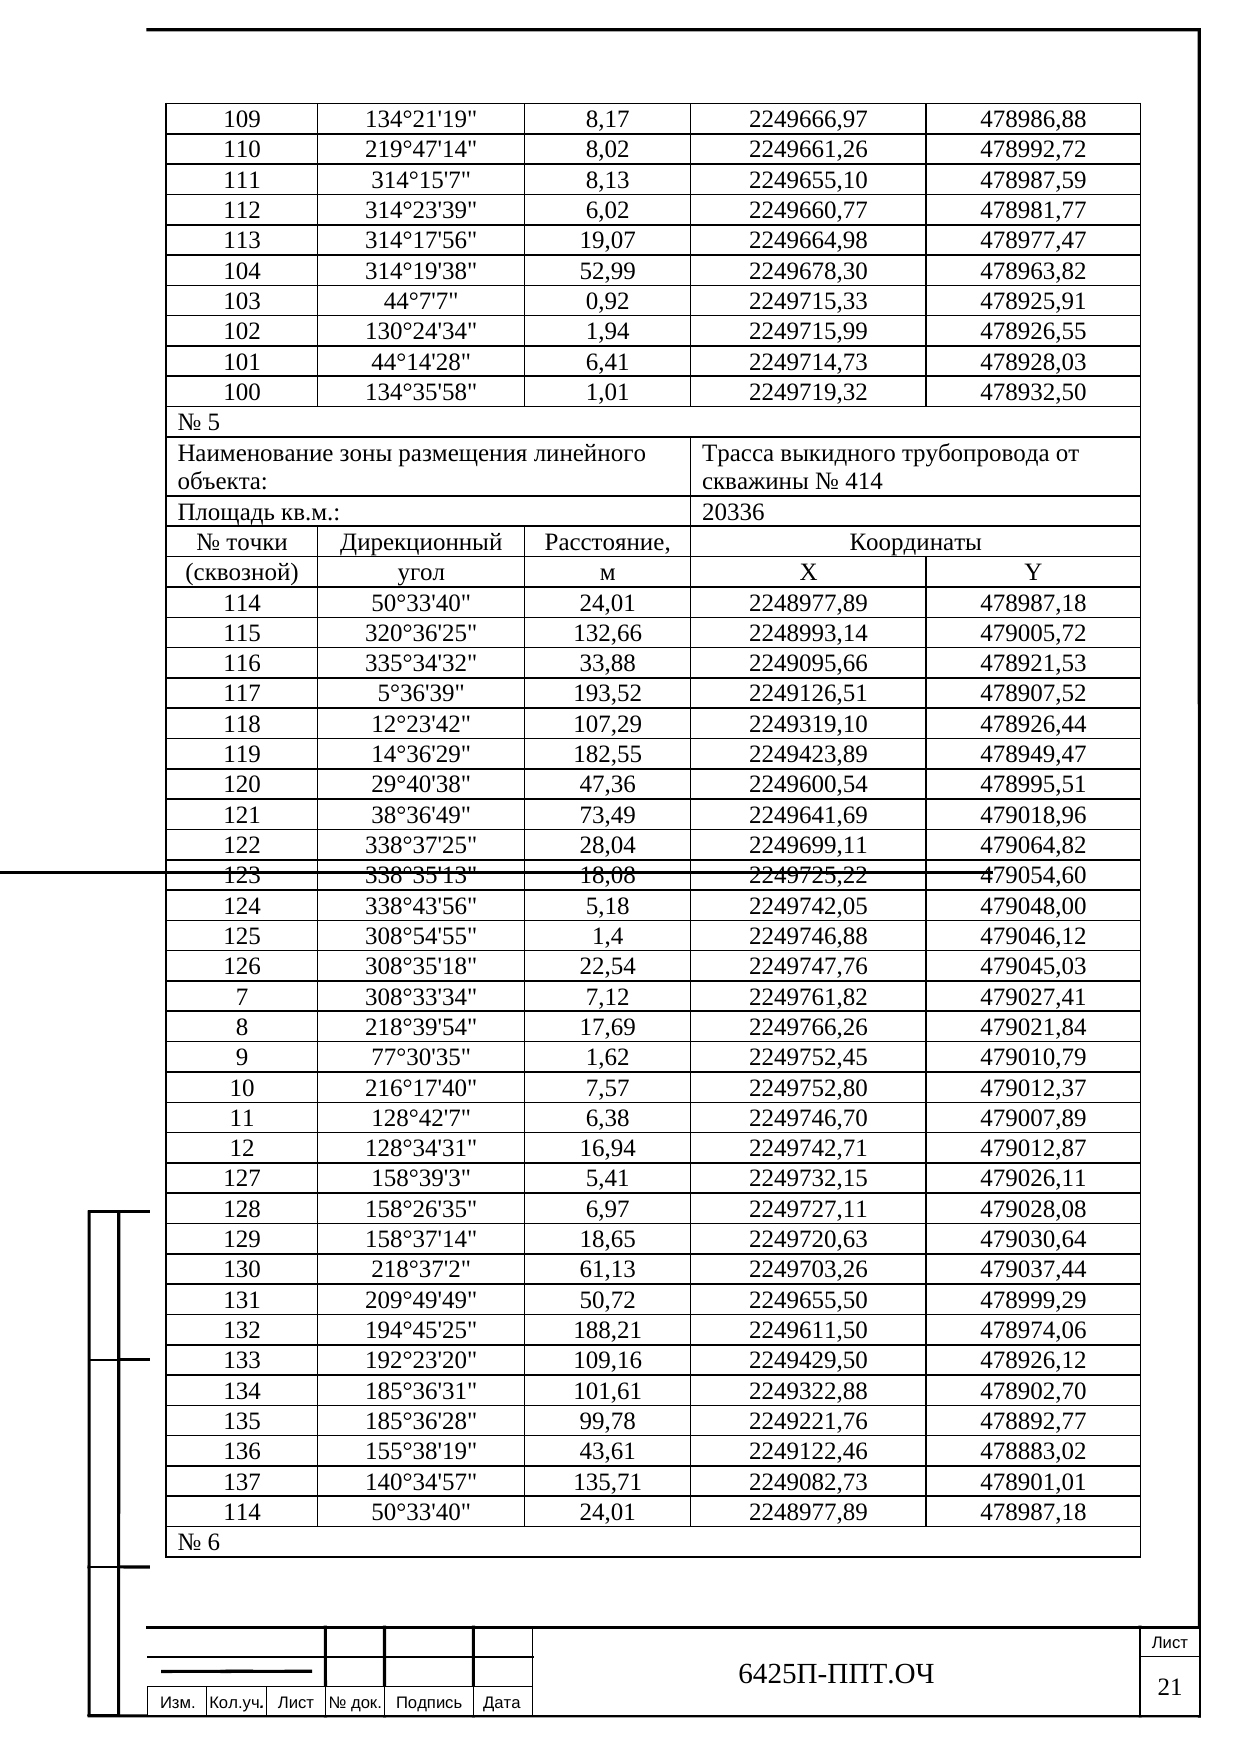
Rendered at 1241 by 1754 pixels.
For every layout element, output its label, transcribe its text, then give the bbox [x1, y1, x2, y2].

table_cell 6,38 [525, 1103, 690, 1132]
table_cell 131 [167, 1285, 317, 1313]
table_cell 47,36 [525, 770, 690, 798]
table_cell Дирекционный [318, 527, 524, 556]
table_cell 19,07 [525, 226, 690, 254]
table_cell 479048,00 [927, 891, 1140, 919]
table_cell 314°15'7" [318, 165, 524, 193]
table_cell 127 [167, 1164, 317, 1192]
table_cell Наименование зоны размещения линейного объекта: [167, 438, 690, 495]
table_cell 125 [167, 921, 317, 950]
table_cell 107,29 [525, 709, 690, 738]
table_cell 117 [167, 679, 317, 707]
table_cell 2249727,11 [691, 1194, 925, 1223]
table_cell 2249761,82 [691, 982, 925, 1010]
table_cell 478992,72 [927, 135, 1140, 163]
table_cell 140°34'57" [318, 1467, 524, 1495]
table_cell 2249747,76 [691, 951, 925, 980]
table_cell 479046,12 [927, 921, 1140, 950]
table_cell 24,01 [525, 588, 690, 616]
table_cell 2249766,26 [691, 1012, 925, 1041]
table_cell № точки [167, 527, 317, 556]
table_cell 314°23'39" [318, 195, 524, 224]
table_cell 219°47'14" [318, 135, 524, 163]
table_cell 18,08 [525, 861, 690, 889]
table_cell Площадь кв.м.: [167, 497, 690, 525]
table_cell 479054,60 [927, 861, 1140, 889]
table_cell 478987,59 [927, 165, 1140, 193]
table_cell 158°39'3" [318, 1164, 524, 1192]
table_cell 182,55 [525, 739, 690, 768]
table_cell 218°39'54" [318, 1012, 524, 1041]
table_cell 114 [167, 1497, 317, 1526]
table_cell 103 [167, 286, 317, 315]
table_cell 2249720,63 [691, 1224, 925, 1253]
table_cell 124 [167, 891, 317, 919]
table_cell 11 [167, 1103, 317, 1132]
table_cell 478987,18 [927, 1497, 1140, 1526]
table_cell 2248993,14 [691, 618, 925, 647]
table_cell 114 [167, 588, 317, 616]
table_cell 135,71 [525, 1467, 690, 1495]
table_cell 52,99 [525, 256, 690, 284]
table_cell 2249655,10 [691, 165, 925, 193]
table_cell 478987,18 [927, 588, 1140, 616]
table_cell 2249664,98 [691, 226, 925, 254]
table_cell 130 [167, 1255, 317, 1283]
table_cell 185°36'31" [318, 1376, 524, 1404]
table_cell 338°43'56" [318, 891, 524, 919]
table_cell 113 [167, 226, 317, 254]
table_cell 109,16 [525, 1346, 690, 1374]
table_cell 478926,55 [927, 316, 1140, 345]
table_cell 121 [167, 800, 317, 828]
table_cell 101 [167, 347, 317, 375]
table_cell 1,94 [525, 316, 690, 345]
table_cell 338°37'25" [318, 830, 524, 859]
table_cell 2248977,89 [691, 588, 925, 616]
table_cell 8 [167, 1012, 317, 1041]
table_cell 119 [167, 739, 317, 768]
table_cell 122 [167, 830, 317, 859]
table_cell 185°36'28" [318, 1406, 524, 1435]
table_cell 479026,11 [927, 1164, 1140, 1192]
table_cell 314°17'56" [318, 226, 524, 254]
table_cell 77°30'35" [318, 1042, 524, 1071]
table_cell 6,97 [525, 1194, 690, 1223]
table_cell 33,88 [525, 648, 690, 677]
table_cell 216°17'40" [318, 1073, 524, 1101]
table_cell 2249703,26 [691, 1255, 925, 1283]
table_cell 12°23'42" [318, 709, 524, 738]
table_cell 155°38'19" [318, 1436, 524, 1465]
table_cell 2249095,66 [691, 648, 925, 677]
table_cell 99,78 [525, 1406, 690, 1435]
table_cell 44°14'28" [318, 347, 524, 375]
table_cell 2249641,69 [691, 800, 925, 828]
table_cell 478981,77 [927, 195, 1140, 224]
table_cell 7,57 [525, 1073, 690, 1101]
table_cell 44°7'7" [318, 286, 524, 315]
table_cell 478949,47 [927, 739, 1140, 768]
table_cell 188,21 [525, 1315, 690, 1344]
table_cell 2249746,70 [691, 1103, 925, 1132]
table_cell 118 [167, 709, 317, 738]
table_cell 16,94 [525, 1133, 690, 1162]
table_cell 478928,03 [927, 347, 1140, 375]
table_cell 2249752,45 [691, 1042, 925, 1071]
table_cell 2249699,11 [691, 830, 925, 859]
table_cell 101,61 [525, 1376, 690, 1404]
table_cell 478999,29 [927, 1285, 1140, 1313]
table_cell 2249221,76 [691, 1406, 925, 1435]
table_cell 137 [167, 1467, 317, 1495]
table_cell 2248977,89 [691, 1497, 925, 1526]
table_cell 132 [167, 1315, 317, 1344]
table_cell 29°40'38" [318, 770, 524, 798]
table_cell 2249746,88 [691, 921, 925, 950]
table_cell 50,72 [525, 1285, 690, 1313]
table_cell 2249660,77 [691, 195, 925, 224]
table_cell 479028,08 [927, 1194, 1140, 1223]
table_cell 478892,77 [927, 1406, 1140, 1435]
table_cell 112 [167, 195, 317, 224]
table_cell 308°54'55" [318, 921, 524, 950]
table_cell 2249122,46 [691, 1436, 925, 1465]
table_cell 2249725,22 [691, 861, 925, 889]
table_cell 116 [167, 648, 317, 677]
table_cell № 6 [167, 1527, 1140, 1556]
table_cell 479064,82 [927, 830, 1140, 859]
table_cell 61,13 [525, 1255, 690, 1283]
table_cell 128°34'31" [318, 1133, 524, 1162]
table_cell 14°36'29" [318, 739, 524, 768]
table_cell 478995,51 [927, 770, 1140, 798]
table_cell 338°35'13" [318, 861, 524, 889]
table_cell 126 [167, 951, 317, 980]
table_cell 12 [167, 1133, 317, 1162]
table_cell 9 [167, 1042, 317, 1071]
table_cell 479012,87 [927, 1133, 1140, 1162]
table_cell 2249719,32 [691, 377, 925, 406]
table_cell 20336 [691, 497, 1140, 525]
table_cell 320°36'25" [318, 618, 524, 647]
table_cell 478902,70 [927, 1376, 1140, 1404]
table_cell 6,02 [525, 195, 690, 224]
table_cell 478883,02 [927, 1436, 1140, 1465]
table_cell 2249714,73 [691, 347, 925, 375]
table_cell 50°33'40" [318, 1497, 524, 1526]
table_cell 50°33'40" [318, 588, 524, 616]
table_cell 8,02 [525, 135, 690, 163]
table_cell 38°36'49" [318, 800, 524, 828]
table_cell 192°23'20" [318, 1346, 524, 1374]
table_cell 2249423,89 [691, 739, 925, 768]
table_cell 1,62 [525, 1042, 690, 1071]
table_cell 479021,84 [927, 1012, 1140, 1041]
table_cell 158°37'14" [318, 1224, 524, 1253]
table_cell 129 [167, 1224, 317, 1253]
table_cell 28,04 [525, 830, 690, 859]
table_cell 2249600,54 [691, 770, 925, 798]
table_cell Координаты [691, 527, 1140, 556]
table_cell 2249742,05 [691, 891, 925, 919]
table_cell 6,41 [525, 347, 690, 375]
table_cell 134 [167, 1376, 317, 1404]
table_cell 478901,01 [927, 1467, 1140, 1495]
table_cell 130°24'34" [318, 316, 524, 345]
table_cell 135 [167, 1406, 317, 1435]
table_cell 479027,41 [927, 982, 1140, 1010]
table_cell 2249678,30 [691, 256, 925, 284]
table_cell 478986,88 [927, 104, 1140, 133]
table_cell 1,01 [525, 377, 690, 406]
table_cell 478925,91 [927, 286, 1140, 315]
table_cell 335°34'32" [318, 648, 524, 677]
table_cell 128 [167, 1194, 317, 1223]
table_cell 102 [167, 316, 317, 345]
table_cell 115 [167, 618, 317, 647]
table_cell 314°19'38" [318, 256, 524, 284]
table_cell 7,12 [525, 982, 690, 1010]
table_cell 2249752,80 [691, 1073, 925, 1101]
table_cell 478974,06 [927, 1315, 1140, 1344]
table_cell 479030,64 [927, 1224, 1140, 1253]
table_cell 2249661,26 [691, 135, 925, 163]
table_cell 134°35'58" [318, 377, 524, 406]
table_cell 136 [167, 1436, 317, 1465]
table_cell 0,92 [525, 286, 690, 315]
table_cell 308°35'18" [318, 951, 524, 980]
table_cell 17,69 [525, 1012, 690, 1041]
table_cell 8,13 [525, 165, 690, 193]
table_cell Трасса выкидного трубопровода от скважины № 414 [691, 438, 1140, 495]
table_cell 209°49'49" [318, 1285, 524, 1313]
table_cell 73,49 [525, 800, 690, 828]
table_cell 479018,96 [927, 800, 1140, 828]
table_cell 218°37'2" [318, 1255, 524, 1283]
table_cell 2249322,88 [691, 1376, 925, 1404]
table_cell 479007,89 [927, 1103, 1140, 1132]
table_cell 2249126,51 [691, 679, 925, 707]
table_cell 2249611,50 [691, 1315, 925, 1344]
table_cell 2249082,73 [691, 1467, 925, 1495]
table_cell 7 [167, 982, 317, 1010]
table_cell 2249655,50 [691, 1285, 925, 1313]
table_cell 128°42'7" [318, 1103, 524, 1132]
table_cell 478907,52 [927, 679, 1140, 707]
table_cell 5,18 [525, 891, 690, 919]
table_cell 2249666,97 [691, 104, 925, 133]
table_cell 158°26'35" [318, 1194, 524, 1223]
table_cell 479005,72 [927, 618, 1140, 647]
table_cell м [525, 557, 690, 586]
table_cell 478921,53 [927, 648, 1140, 677]
table_cell 100 [167, 377, 317, 406]
table_cell 479010,79 [927, 1042, 1140, 1071]
table_cell 2249732,15 [691, 1164, 925, 1192]
table_cell 2249742,71 [691, 1133, 925, 1162]
table_cell угол [318, 557, 524, 586]
table_cell 478963,82 [927, 256, 1140, 284]
table_cell 2249715,99 [691, 316, 925, 345]
table_cell 123 [167, 861, 317, 889]
table_cell 478926,12 [927, 1346, 1140, 1374]
table_cell 479012,37 [927, 1073, 1140, 1101]
table_cell 5,41 [525, 1164, 690, 1192]
table_cell 2249429,50 [691, 1346, 925, 1374]
table_cell 478977,47 [927, 226, 1140, 254]
table_cell 110 [167, 135, 317, 163]
table_cell 18,65 [525, 1224, 690, 1253]
table_cell 120 [167, 770, 317, 798]
table_cell 8,17 [525, 104, 690, 133]
table_cell (сквозной) [167, 557, 317, 586]
table_cell 193,52 [525, 679, 690, 707]
table_cell 24,01 [525, 1497, 690, 1526]
table_cell 479037,44 [927, 1255, 1140, 1283]
table_cell Расстояние, [525, 527, 690, 556]
table_cell 479045,03 [927, 951, 1140, 980]
table_cell 308°33'34" [318, 982, 524, 1010]
table_cell 109 [167, 104, 317, 133]
table_cell Y [927, 557, 1140, 586]
table_cell 478932,50 [927, 377, 1140, 406]
table_cell 5°36'39" [318, 679, 524, 707]
table_cell № 5 [167, 407, 1140, 436]
table_cell 10 [167, 1073, 317, 1101]
table_cell 1,4 [525, 921, 690, 950]
table_cell 104 [167, 256, 317, 284]
table_cell 134°21'19" [318, 104, 524, 133]
table_cell 43,61 [525, 1436, 690, 1465]
table_cell 2249715,33 [691, 286, 925, 315]
table_cell 133 [167, 1346, 317, 1374]
table_cell 194°45'25" [318, 1315, 524, 1344]
table_cell 22,54 [525, 951, 690, 980]
table_cell 478926,44 [927, 709, 1140, 738]
table_cell 132,66 [525, 618, 690, 647]
table_cell 2249319,10 [691, 709, 925, 738]
table_cell 111 [167, 165, 317, 193]
table_cell X [691, 557, 925, 586]
